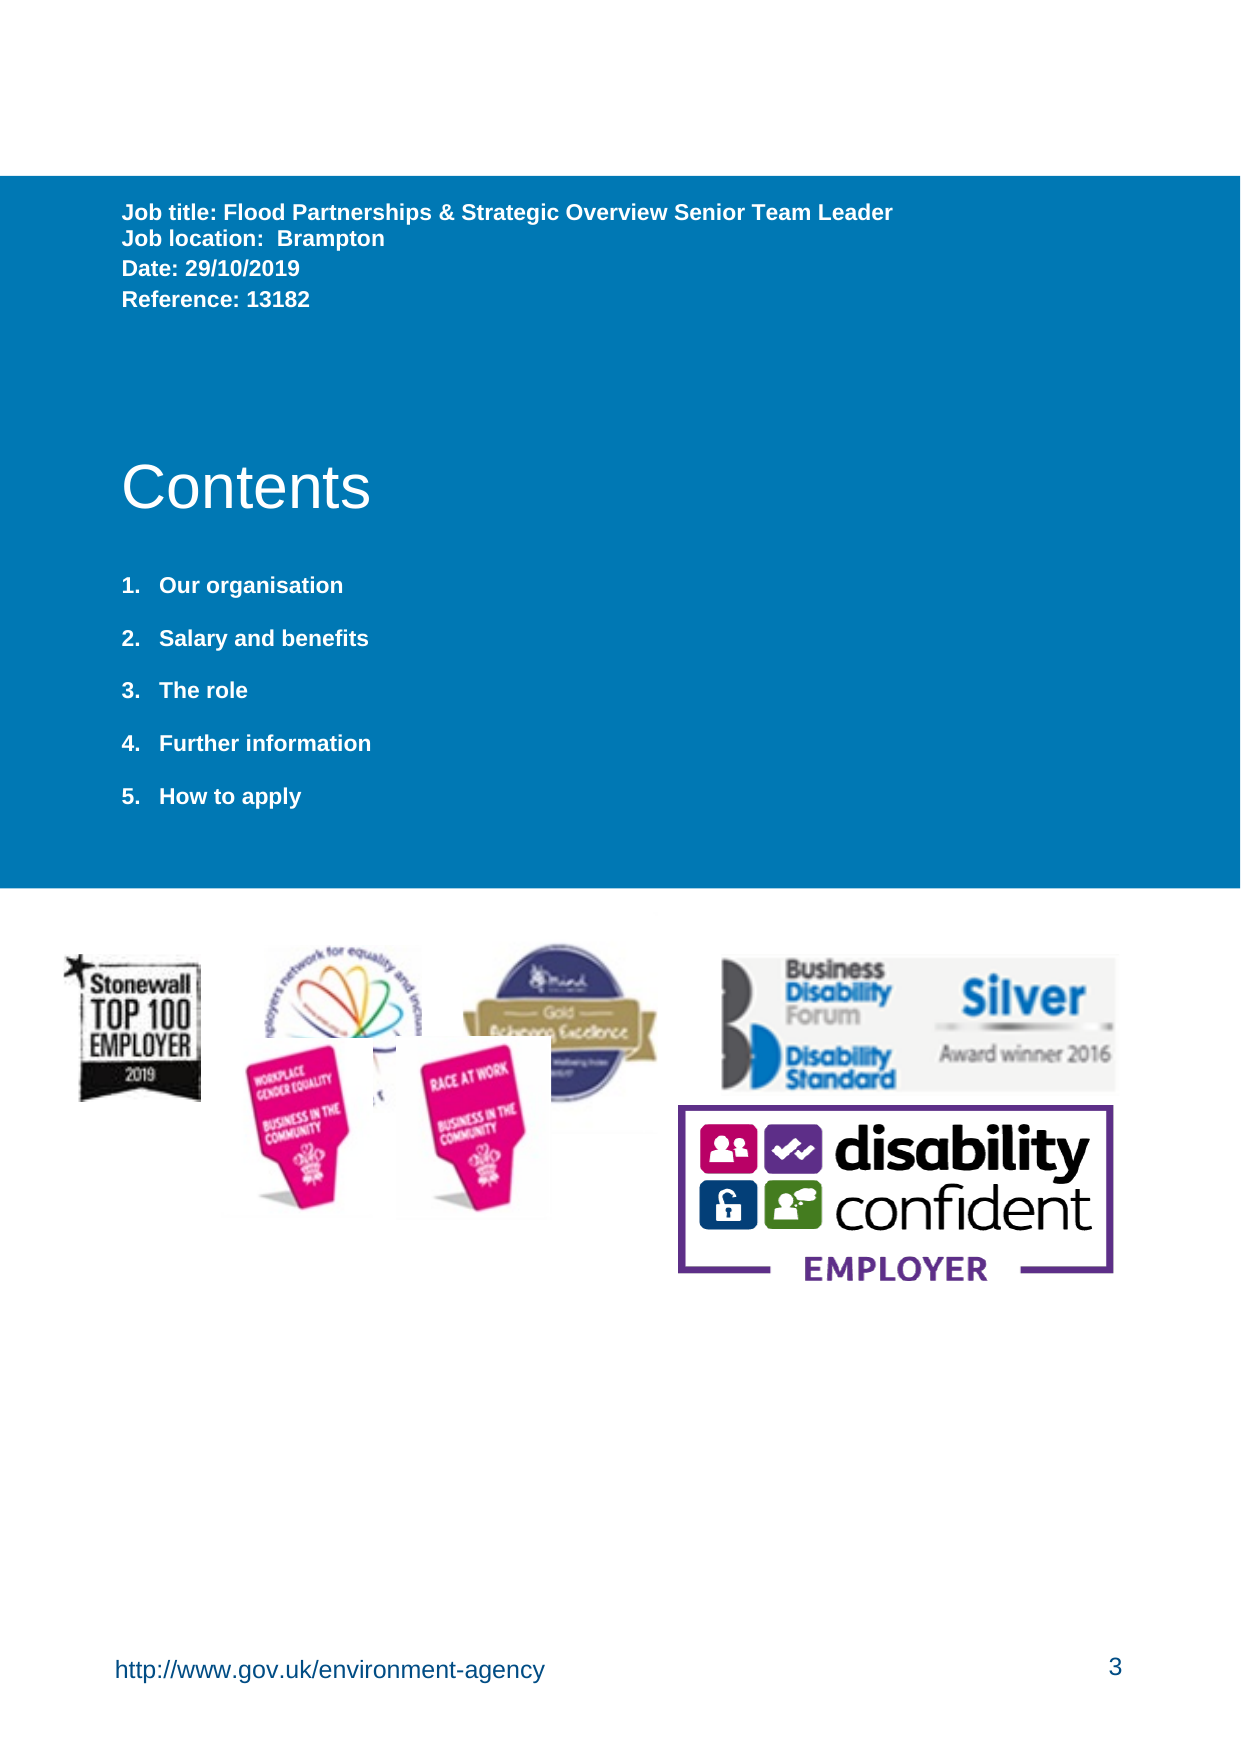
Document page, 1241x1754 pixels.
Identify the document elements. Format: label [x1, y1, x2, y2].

picture [63, 954, 201, 1102]
picture [675, 1105, 1113, 1291]
picture [719, 954, 1118, 1095]
picture [219, 912, 657, 1217]
